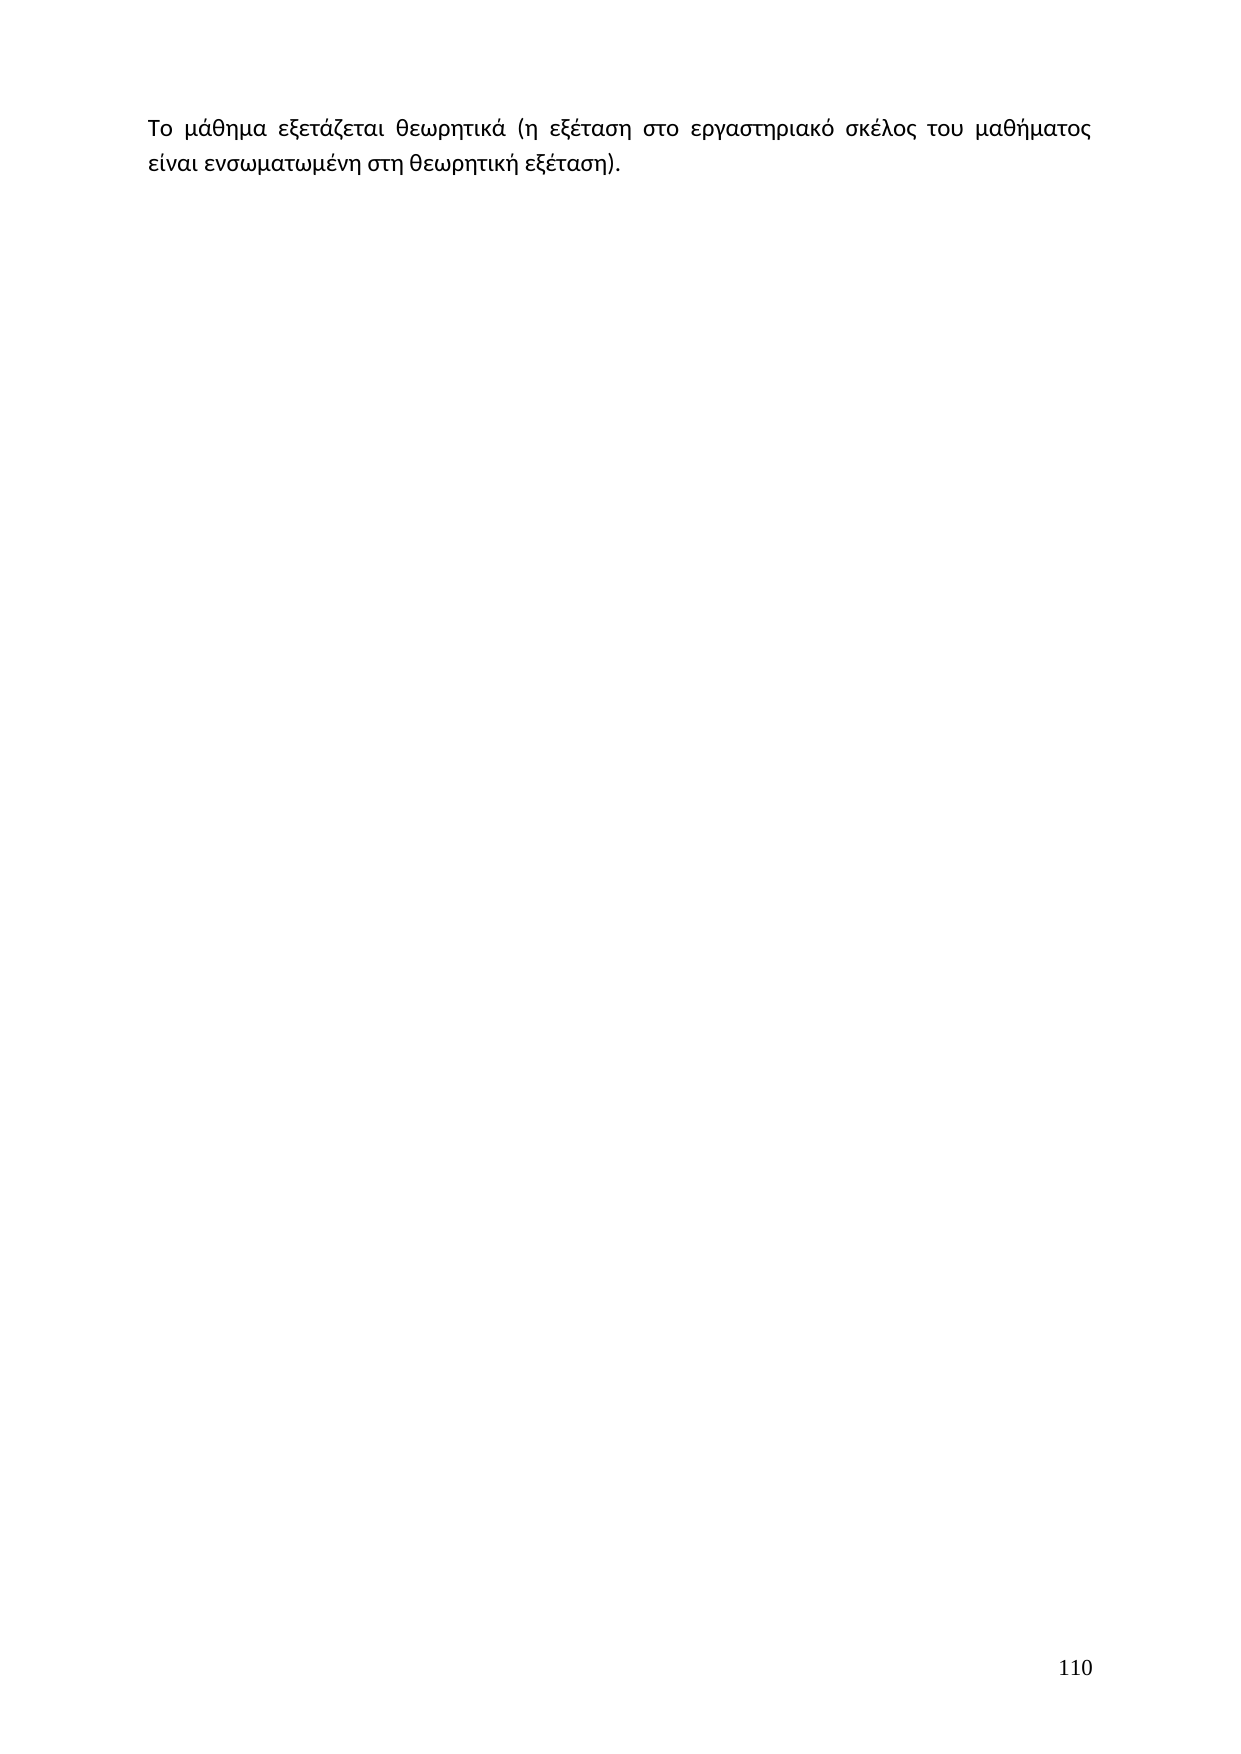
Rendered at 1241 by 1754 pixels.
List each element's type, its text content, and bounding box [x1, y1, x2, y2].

text Το μάθημα εξετάζεται θεωρητικά (η εξέταση στο εργαστηριακό σκέλος του μαθήματος είναι ενσωματωμένη στη θεωρητική εξέταση). [148, 107, 1092, 178]
